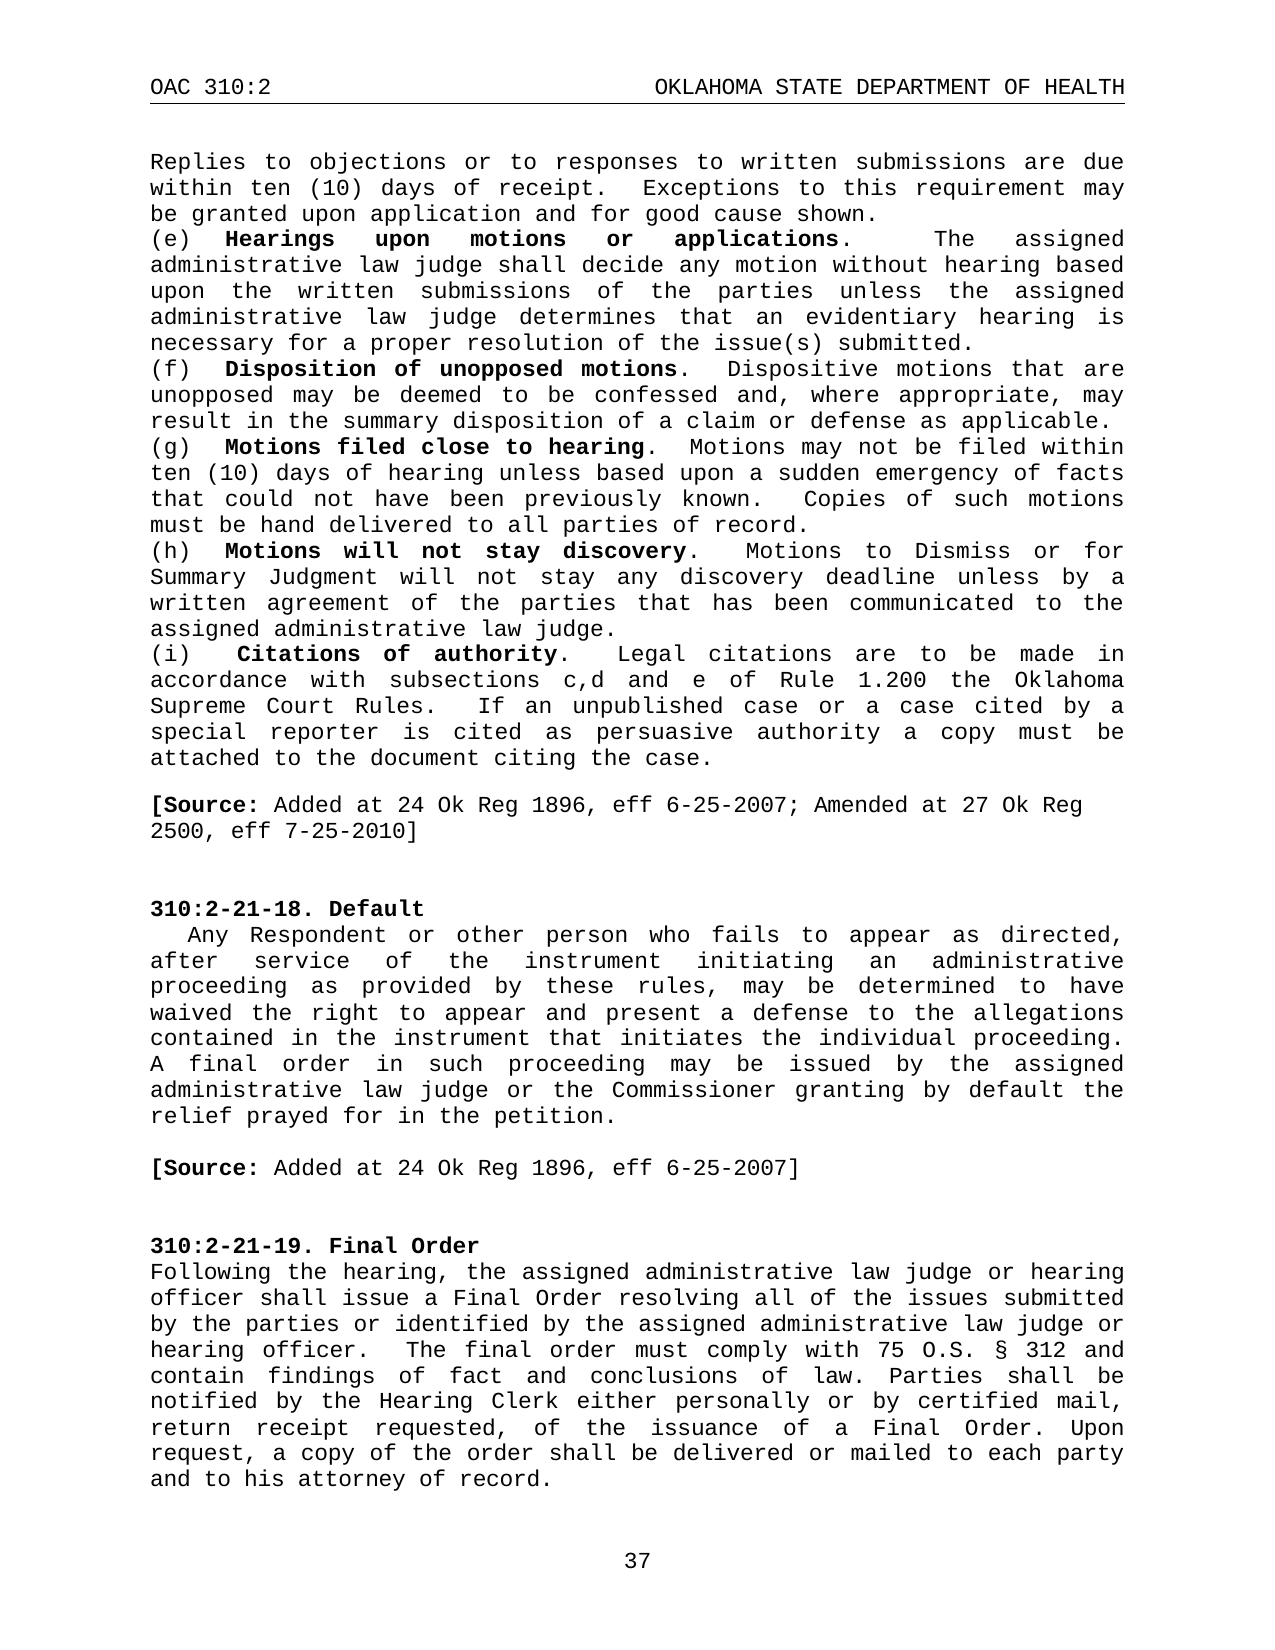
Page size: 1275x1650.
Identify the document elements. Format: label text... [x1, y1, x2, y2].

text Any Respondent or other person who fails to appear as directed, after service of the instrument initiating an administrative proceeding as provided by these rules, may be determined to have waived the right to appear and present a defense to the allegations contained in the instrument that initiates the individual proceeding. A final order in such proceeding may be issued by the assigned administrative law judge or the Commissioner granting by default the relief prayed for in the petition. [150, 923, 1125, 1131]
text 310:2-21-19. Final Order [150, 1234, 1125, 1260]
text [Source: Added at 24 Ok Reg 1896, eff 6-25-2007] [150, 1156, 1125, 1182]
text [Source: Added at 24 Ok Reg 1896, eff 6-25-2007; Amended at 27 Ok Reg 2500, eff 7-25-2010] [150, 793, 1125, 845]
text (e) Hearings upon motions or applications. The assigned administrative law judge shall decide any motion without hearing based upon the written submissions of the parties unless the assigned administrative law judge determines that an evidentiary hearing is necessary for a proper resolution of the issue(s) submitted. [150, 228, 1125, 357]
text (g) Motions filed close to hearing. Motions may not be filed within ten (10) days of hearing unless based upon a sudden emergency of facts that could not have been previously known. Copies of such motions must be hand delivered to all parties of record. [150, 435, 1125, 539]
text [150, 150, 1125, 228]
text (h) Motions will not stay discovery. Motions to Dismiss or for Summary Judgment will not stay any discovery deadline unless by a written agreement of the parties that has been communicated to the assigned administrative law judge. [150, 539, 1125, 643]
text (f) Disposition of unopposed motions. Dispositive motions that are unopposed may be deemed to be confessed and, where appropriate, may result in the summary disposition of a claim or defense as applicable. [150, 357, 1125, 435]
text 310:2-21-18. Default [150, 897, 1125, 923]
text Following the hearing, the assigned administrative law judge or hearing officer shall issue a Final Order resolving all of the issues submitted by the parties or identified by the assigned administrative law judge or hearing officer. The final order must comply with 75 O.S. § 312 and contain findings of fact and conclusions of law. Parties shall be notified by the Hearing Clerk either personally or by certified mail, return receipt requested, of the issuance of a Final Order. Upon request, a copy of the order shall be delivered or mailed to each party and to his attorney of record. [150, 1260, 1125, 1494]
list (i) Citations of authority. Legal citations are to be made in accordance with subsections c,d and e of Rule 1.200 the Oklahoma Supreme Court Rules. If an unpublished case or a case cited by a special reporter is cited as persuasive authority a copy must be attached to the document citing the case. [150, 643, 1125, 772]
